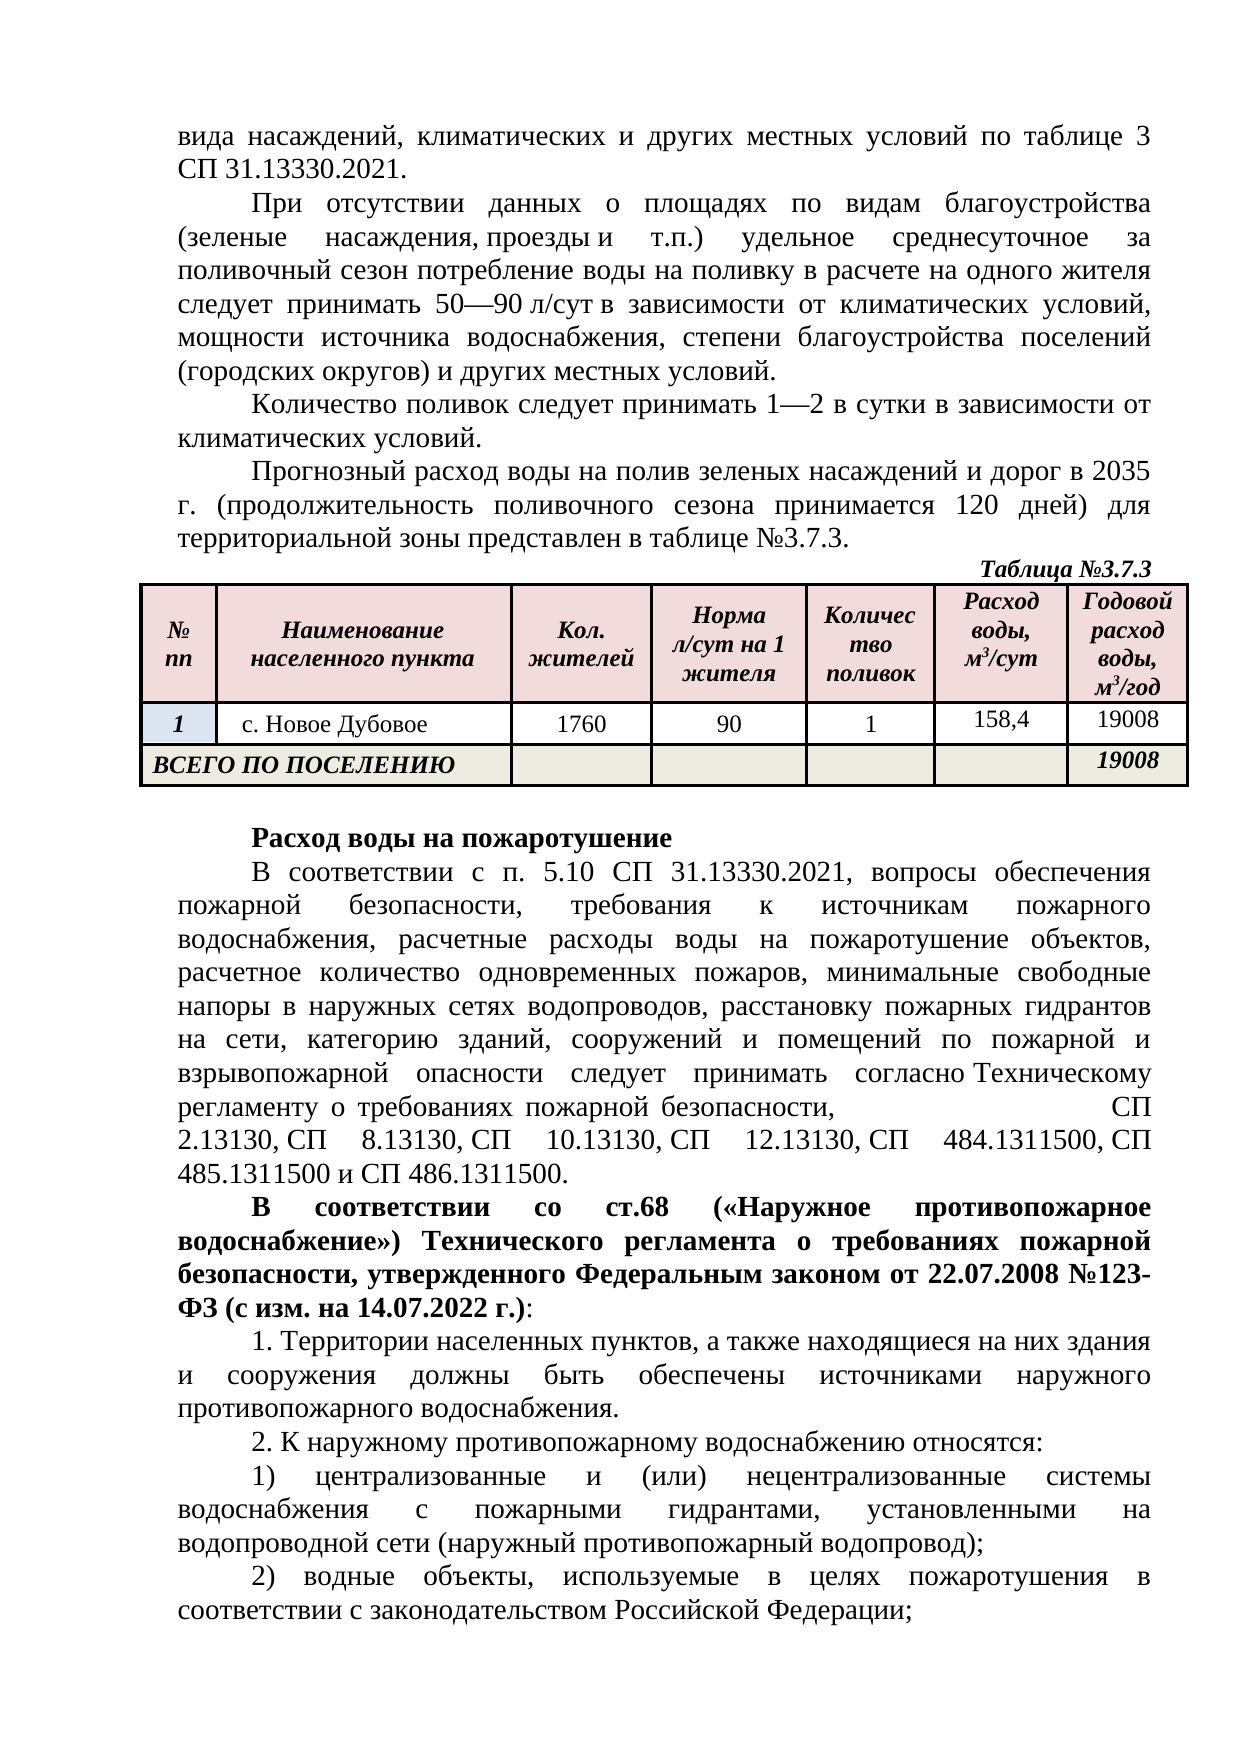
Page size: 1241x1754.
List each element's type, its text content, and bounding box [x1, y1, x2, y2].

text Количество поливок следует принимать 1—2 в сутки в зависимости от климатических условий. [177, 386, 1152, 453]
text 2) водные объекты, используемые в целях пожаротушения в соответствии с законодательством Российской Федерации; [177, 1558, 1152, 1625]
text 2. К наружному противопожарному водоснабжению относятся: [177, 1424, 1152, 1458]
table_cell ВСЕГО ПО ПОСЕЛЕНИЮ [143, 746, 510, 784]
table_header Годовой расход воды, м3/год [1069, 586, 1186, 701]
text 1) централизованные и (или) нецентрализованные системы водоснабжения с пожарными гидрантами, установленными на водопроводной сети (наружный противопожарный водопровод); [177, 1458, 1152, 1558]
table_cell 19008 [1069, 746, 1186, 784]
text При отсутствии данных о площадях по видам благоустройства (зеленые насаждения, проезды и т.п.) удельное среднесуточное за поливочный сезон потребление воды на поливку в расчете на одного жителя следует принимать 50—90 л/сут в зависимости от климатических условий, мощности источника водоснабжения, степени благоустройства поселений (городских округов) и других местных условий. [177, 185, 1152, 386]
text Таблица №3.7.3 [177, 554, 1152, 583]
text Расход воды на пожаротушение [177, 820, 1152, 854]
table_cell 1 [143, 704, 215, 742]
table_header Норма л/сут на 1 жителя [653, 586, 805, 701]
table_header Расход воды, м3/сут [936, 586, 1066, 701]
table_cell с. Новое Дубовое [218, 704, 510, 742]
text 1. Территории населенных пунктов, а также находящиеся на них здания и сооружения должны быть обеспечены источниками наружного противопожарного водоснабжения. [177, 1323, 1152, 1424]
table_cell 1 [808, 704, 933, 742]
table_cell 158,4 [936, 704, 1066, 742]
table_header Кол. жителей [513, 586, 650, 701]
text В соответствии со ст.68 («Наружное противопожарное водоснабжение») Технического регламента о требованиях пожарной безопасности, утвержденного Федеральным законом от 22.07.2008 №123-ФЗ (с изм. на 14.07.2022 г.): [177, 1189, 1152, 1323]
table_cell [808, 746, 933, 784]
table_cell 90 [653, 704, 805, 742]
table_header Количество поливок [808, 586, 933, 701]
table_cell [653, 746, 805, 784]
text В соответствии с п. 5.10 СП 31.13330.2021, вопросы обеспечения пожарной безопасности, требования к источникам пожарного водоснабжения, расчетные расходы воды на пожаротушение объектов, расчетное количество одновременных пожаров, минимальные свободные напоры в наружных сетях водопроводов, расстановку пожарных гидрантов на сети, категорию зданий, сооружений и помещений по пожарной и взрывопожарной опасности следует принимать согласно Техническому регламенту о требованиях пожарной безопасности, СП 2.13130, СП 8.13130, СП 10.13130, СП 12.13130, СП 484.1311500, СП 485.1311500 и СП 486.1311500. [177, 854, 1152, 1189]
table_cell 1760 [513, 704, 650, 742]
table_cell [936, 746, 1066, 784]
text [177, 118, 1152, 185]
table_cell 19008 [1069, 704, 1186, 742]
table_cell [513, 746, 650, 784]
text Прогнозный расход воды на полив зеленых насаждений и дорог в 2035 г. (продолжительность поливочного сезона принимается 120 дней) для территориальной зоны представлен в таблице №3.7.3. [177, 453, 1152, 554]
table_header Наименование населенного пункта [218, 586, 510, 701]
table_header № пп [143, 586, 215, 701]
